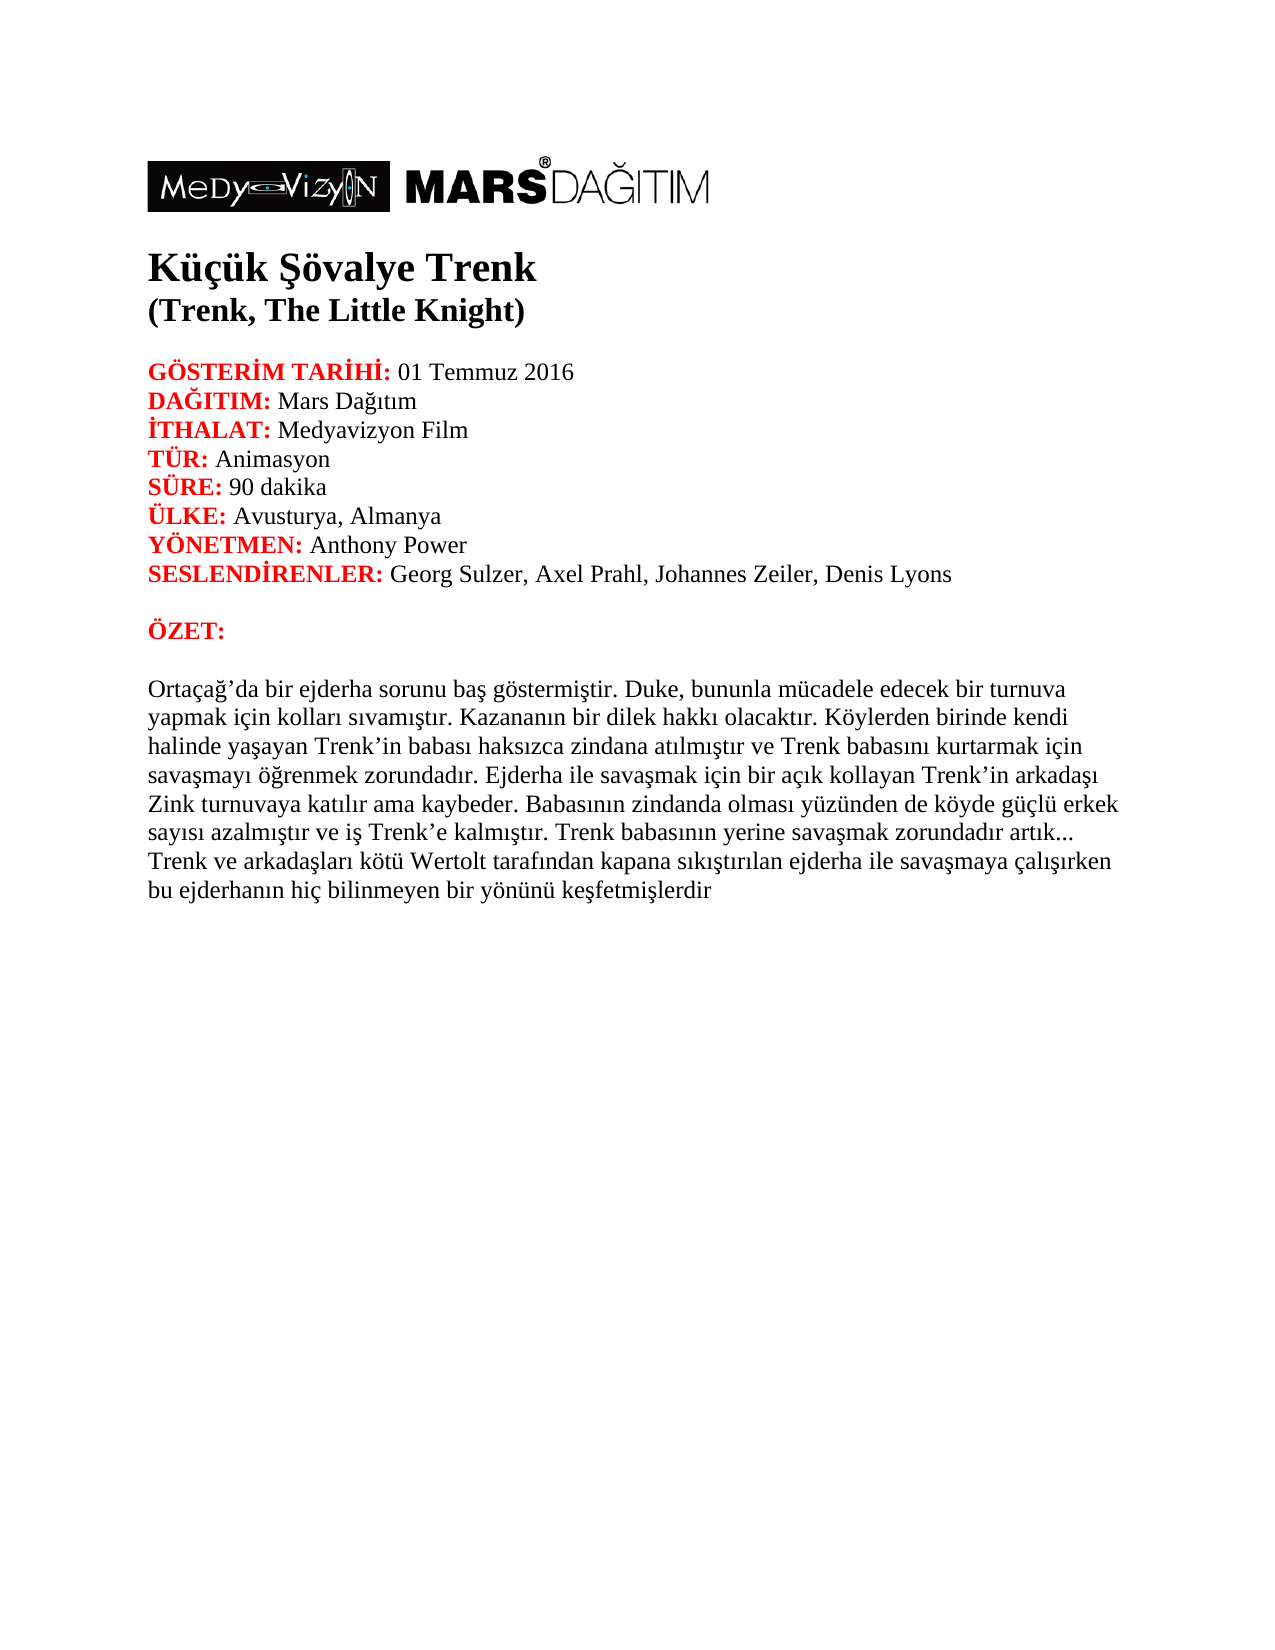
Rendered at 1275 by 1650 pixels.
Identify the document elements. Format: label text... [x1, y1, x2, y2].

text SESLENDİRENLER: Georg Sulzer, Axel Prahl, Johannes Zeiler, Denis Lyons ÖZET: [148, 559, 1127, 645]
text İTHALAT: Medyavizyon Film TÜR: Animasyon SÜRE: 90 dakika ÜLKE: Avusturya, Almanya YÖNETMEN: Anthony Power [148, 415, 1127, 559]
text (Trenk, The Little Knight) GÖSTERİM TARİHİ: 01 Temmuz 2016 [148, 290, 1127, 386]
text Ortaçağ’da bir ejderha sorunu baş göstermiştir. Duke, bununla mücadele edecek bir turnuva yapmak için kolları sıvamıştır. Kazananın bir dilek hakkı olacaktır. Köylerden birinde kendi halinde yaşayan Trenk’in babası haksızca zindana atılmıştır ve Trenk babasını kurtarmak için savaşmayı öğrenmek zorundadır. Ejderha ile savaşmak için bir açık kollayan Trenk’in arkadaşı Zink turnuvaya katılır ama kaybeder. Babasının zindanda olması yüzünden de köyde güçlü erkek sayısı azalmıştır ve iş Trenk’e kalmıştır. Trenk babasının yerine savaşmak zorundadır artık... Trenk ve arkadaşları kötü Wertolt tarafından kapana sıkıştırılan ejderha ile savaşmaya çalışırken bu ejderhanın hiç bilinmeyen bir yönünü keşfetmişlerdir [148, 645, 1127, 904]
text DAĞITIM: Mars Dağıtım [148, 386, 1127, 415]
picture [147, 147, 722, 212]
